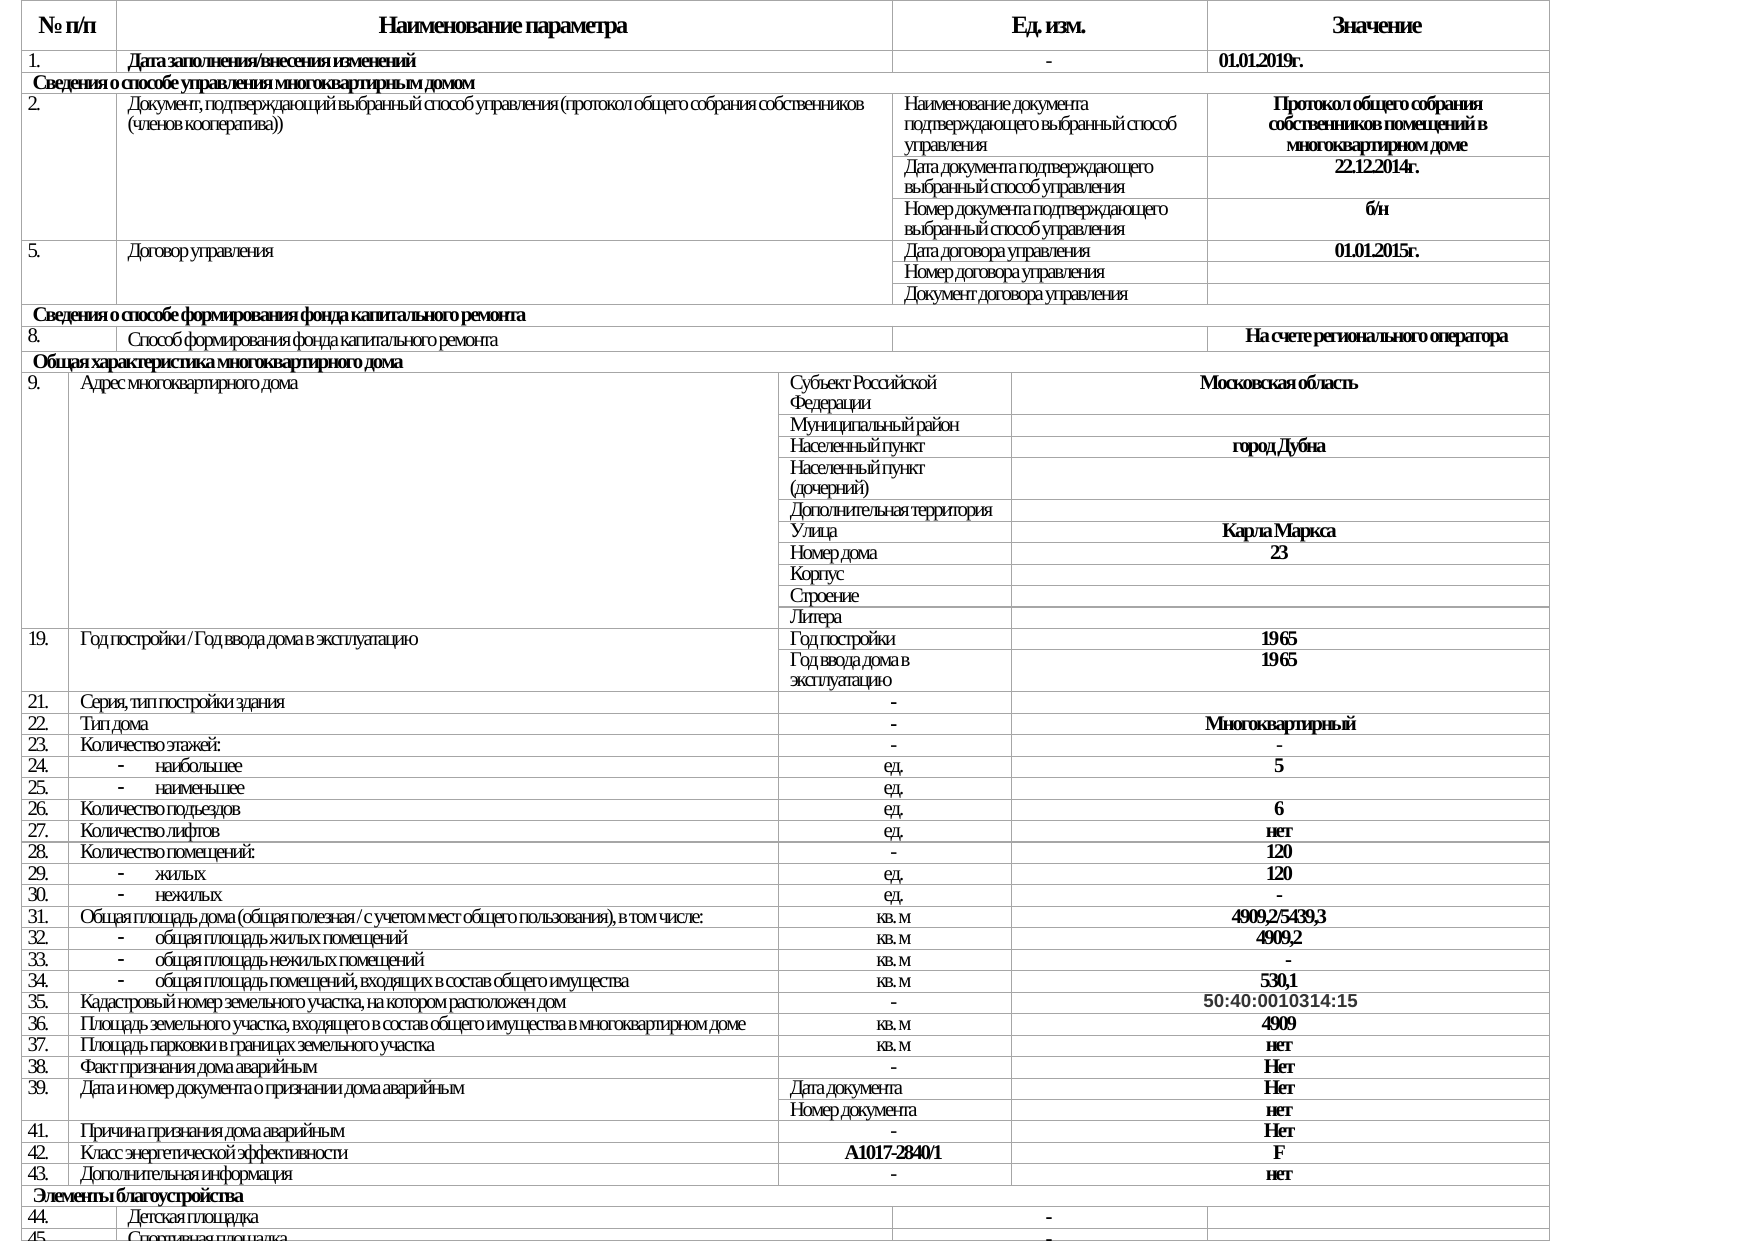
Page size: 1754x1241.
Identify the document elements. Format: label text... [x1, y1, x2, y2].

table_cell ед. [779, 885, 1011, 906]
table_cell - [779, 692, 1011, 713]
table_cell На счете регионального оператора [1208, 327, 1549, 351]
table_cell Адрес многоквартирного дома [69, 373, 778, 628]
table_cell 01.01.2015г. [1208, 241, 1549, 261]
table_cell общая площадь помещений, входящих в состав общего имущества [69, 971, 778, 992]
table_cell [1012, 500, 1549, 521]
table_cell - [779, 993, 1011, 1013]
table_cell Тип дома [69, 714, 778, 734]
table_cell Документ, подтверждающий выбранный способ управления (протокол общего собрания собственников (членов кооператива)) [117, 94, 892, 240]
table_cell - [779, 714, 1011, 734]
table_cell [22, 1057, 68, 1077]
table_header Ед. изм. [893, 1, 1207, 50]
table_cell Карла Маркса [1012, 522, 1549, 542]
table_cell [22, 1207, 116, 1228]
table_cell Год постройки / Год ввода дома в эксплуатацию [69, 629, 778, 691]
table_cell город Дубна [1012, 437, 1549, 457]
table_header Значение [1208, 1, 1549, 50]
table_cell Строение [779, 586, 1011, 606]
table_cell [22, 950, 68, 970]
table_cell [22, 778, 68, 798]
table_cell наибольшее [69, 757, 778, 777]
table_cell Способ формирования фонда капитального ремонта [117, 327, 892, 351]
table_cell - [779, 1121, 1011, 1142]
table_cell Дата заполнения/внесения изменений [117, 51, 892, 72]
table_cell Многоквартирный [1012, 714, 1549, 734]
table_cell Класс энергетической эффективности [69, 1143, 778, 1163]
table_cell Муниципальный район [779, 415, 1011, 436]
table_cell Кадастровый номер земельного участка, на котором расположен дом [69, 993, 778, 1013]
table_cell 01.01.2019г. [1208, 51, 1549, 72]
table_cell Дата и номер документа о признании дома аварийным [69, 1079, 778, 1120]
table_cell [1012, 692, 1549, 713]
table_cell [893, 327, 1207, 351]
table_cell 6 [1012, 800, 1549, 820]
table_cell Количество лифтов [69, 821, 778, 841]
table_cell [1208, 284, 1549, 304]
table_cell А1017-2840/1 [779, 1143, 1011, 1163]
table_cell [22, 1036, 68, 1056]
table_cell 4909,2/5439,3 [1012, 907, 1549, 927]
table_cell [22, 971, 68, 992]
table_cell Нет [1012, 1121, 1549, 1142]
table_cell жилых [69, 864, 778, 884]
table_cell 530,1 [1012, 971, 1549, 992]
table_cell Площадь парковки в границах земельного участка [69, 1036, 778, 1056]
table_cell Год ввода дома в эксплуатацию [779, 650, 1011, 691]
table_cell [1208, 262, 1549, 283]
table_cell [1208, 1207, 1549, 1228]
table_cell 23 [1012, 543, 1549, 563]
table_cell кв. м [779, 928, 1011, 949]
table_cell Дополнительная информация [69, 1164, 778, 1185]
table_cell - [779, 735, 1011, 756]
table_cell кв. м [779, 1036, 1011, 1056]
table_cell [1012, 415, 1549, 436]
table_cell [22, 1079, 68, 1120]
table_cell [22, 907, 68, 927]
table_cell кв. м [779, 1014, 1011, 1034]
table_cell Наименование документа подтверждающего выбранный способ управления [893, 94, 1207, 156]
table_cell нет [1012, 1164, 1549, 1185]
table_cell Сведения о способе управления многоквартирным домом [22, 73, 1549, 93]
table_cell - [779, 843, 1011, 863]
table_cell [22, 843, 68, 863]
table_cell Договор управления [117, 241, 892, 304]
table_cell 120 [1012, 864, 1549, 884]
table_cell Количество этажей: [69, 735, 778, 756]
table_cell кв. м [779, 907, 1011, 927]
table_cell - [1012, 885, 1549, 906]
table_cell 5 [1012, 757, 1549, 777]
table_cell - [779, 1057, 1011, 1077]
table_cell б/н [1208, 199, 1549, 240]
table_cell кв. м [779, 971, 1011, 992]
table_cell [1012, 565, 1549, 585]
table_cell [22, 928, 68, 949]
table_cell [22, 1229, 116, 1240]
table_cell нет [1012, 821, 1549, 841]
table_cell [22, 1164, 68, 1185]
table_cell Номер дома [779, 543, 1011, 563]
table_cell - [893, 1207, 1207, 1228]
table_cell Населенный пункт (дочерний) [779, 458, 1011, 499]
table_cell Нет [1012, 1079, 1549, 1099]
table_cell Субъект Российской Федерации [779, 373, 1011, 414]
table_cell 4909,2 [1012, 928, 1549, 949]
table_cell - [1012, 950, 1549, 970]
table_cell Серия, тип постройки здания [69, 692, 778, 713]
table_cell Общая площадь дома (общая полезная / с учетом мест общего пользования), в том числе: [69, 907, 778, 927]
table_cell Дата договора управления [893, 241, 1207, 261]
table_cell ед. [779, 778, 1011, 798]
table_header № п/п [22, 1, 116, 50]
table_cell Дата документа [779, 1079, 1011, 1099]
table_cell [22, 629, 68, 691]
table_cell [22, 885, 68, 906]
table_cell [22, 241, 116, 304]
table_cell [22, 51, 116, 72]
table_cell - [893, 51, 1207, 72]
table_cell Количество подъездов [69, 800, 778, 820]
table_cell - [1012, 735, 1549, 756]
table_cell [22, 692, 68, 713]
table_cell ед. [779, 757, 1011, 777]
table_cell наименьшее [69, 778, 778, 798]
table_cell Сведения о способе формирования фонда капитального ремонта [22, 305, 1549, 326]
table_cell Общая характеристика многоквартирного дома [22, 352, 1549, 372]
table_cell Площадь земельного участка, входящего в состав общего имущества в многоквартирном доме [69, 1014, 778, 1034]
table_cell [1208, 1229, 1549, 1240]
table_cell общая площадь нежилых помещений [69, 950, 778, 970]
table_cell [1012, 458, 1549, 499]
table_cell F [1012, 1143, 1549, 1163]
table_cell Номер документа [779, 1100, 1011, 1120]
table_cell [22, 757, 68, 777]
table_cell 1965 [1012, 629, 1549, 649]
table_cell [22, 993, 68, 1013]
table_cell [22, 1121, 68, 1142]
table_cell Номер документа подтверждающего выбранный способ управления [893, 199, 1207, 240]
table_cell ед. [779, 800, 1011, 820]
table_cell Документ договора управления [893, 284, 1207, 304]
table_cell [22, 1014, 68, 1034]
table_cell [1012, 586, 1549, 606]
table_cell [22, 821, 68, 841]
table_cell ед. [779, 821, 1011, 841]
table_cell Московская область [1012, 373, 1549, 414]
table_cell Элементы благоустройства [22, 1186, 1549, 1206]
table_cell Улица [779, 522, 1011, 542]
table_cell [1012, 608, 1549, 628]
table_cell Детская площадка [117, 1207, 892, 1228]
table_cell 4909 [1012, 1014, 1549, 1034]
table_cell кв. м [779, 950, 1011, 970]
table_cell 50:40:0010314:15 [1012, 993, 1549, 1013]
table_cell нет [1012, 1036, 1549, 1056]
table_cell [22, 735, 68, 756]
table_cell Номер договора управления [893, 262, 1207, 283]
table_cell нежилых [69, 885, 778, 906]
table_cell [22, 1143, 68, 1163]
table_cell Год постройки [779, 629, 1011, 649]
table_cell [22, 800, 68, 820]
table_cell 1965 [1012, 650, 1549, 691]
table_cell Количество помещений: [69, 843, 778, 863]
table_cell Населенный пункт [779, 437, 1011, 457]
table_cell Нет [1012, 1057, 1549, 1077]
table_cell Причина признания дома аварийным [69, 1121, 778, 1142]
table_cell [22, 714, 68, 734]
table_cell 22.12.2014г. [1208, 157, 1549, 198]
table_cell [22, 373, 68, 628]
table_cell - [779, 1164, 1011, 1185]
table_cell Дополнительная территория [779, 500, 1011, 521]
table_cell [1012, 778, 1549, 798]
table_cell [22, 94, 116, 240]
table_cell Факт признания дома аварийным [69, 1057, 778, 1077]
table_cell нет [1012, 1100, 1549, 1120]
table_cell [22, 327, 116, 351]
table_cell Корпус [779, 565, 1011, 585]
table_cell Литера [779, 608, 1011, 628]
table_cell общая площадь жилых помещений [69, 928, 778, 949]
table_cell [22, 864, 68, 884]
table_cell Дата документа подтверждающего выбранный способ управления [893, 157, 1207, 198]
table_cell Протокол общего собрания собственников помещений в многоквартирном доме [1208, 94, 1549, 156]
table_cell 120 [1012, 843, 1549, 863]
table_header Наименование параметра [117, 1, 892, 50]
table_cell ед. [779, 864, 1011, 884]
